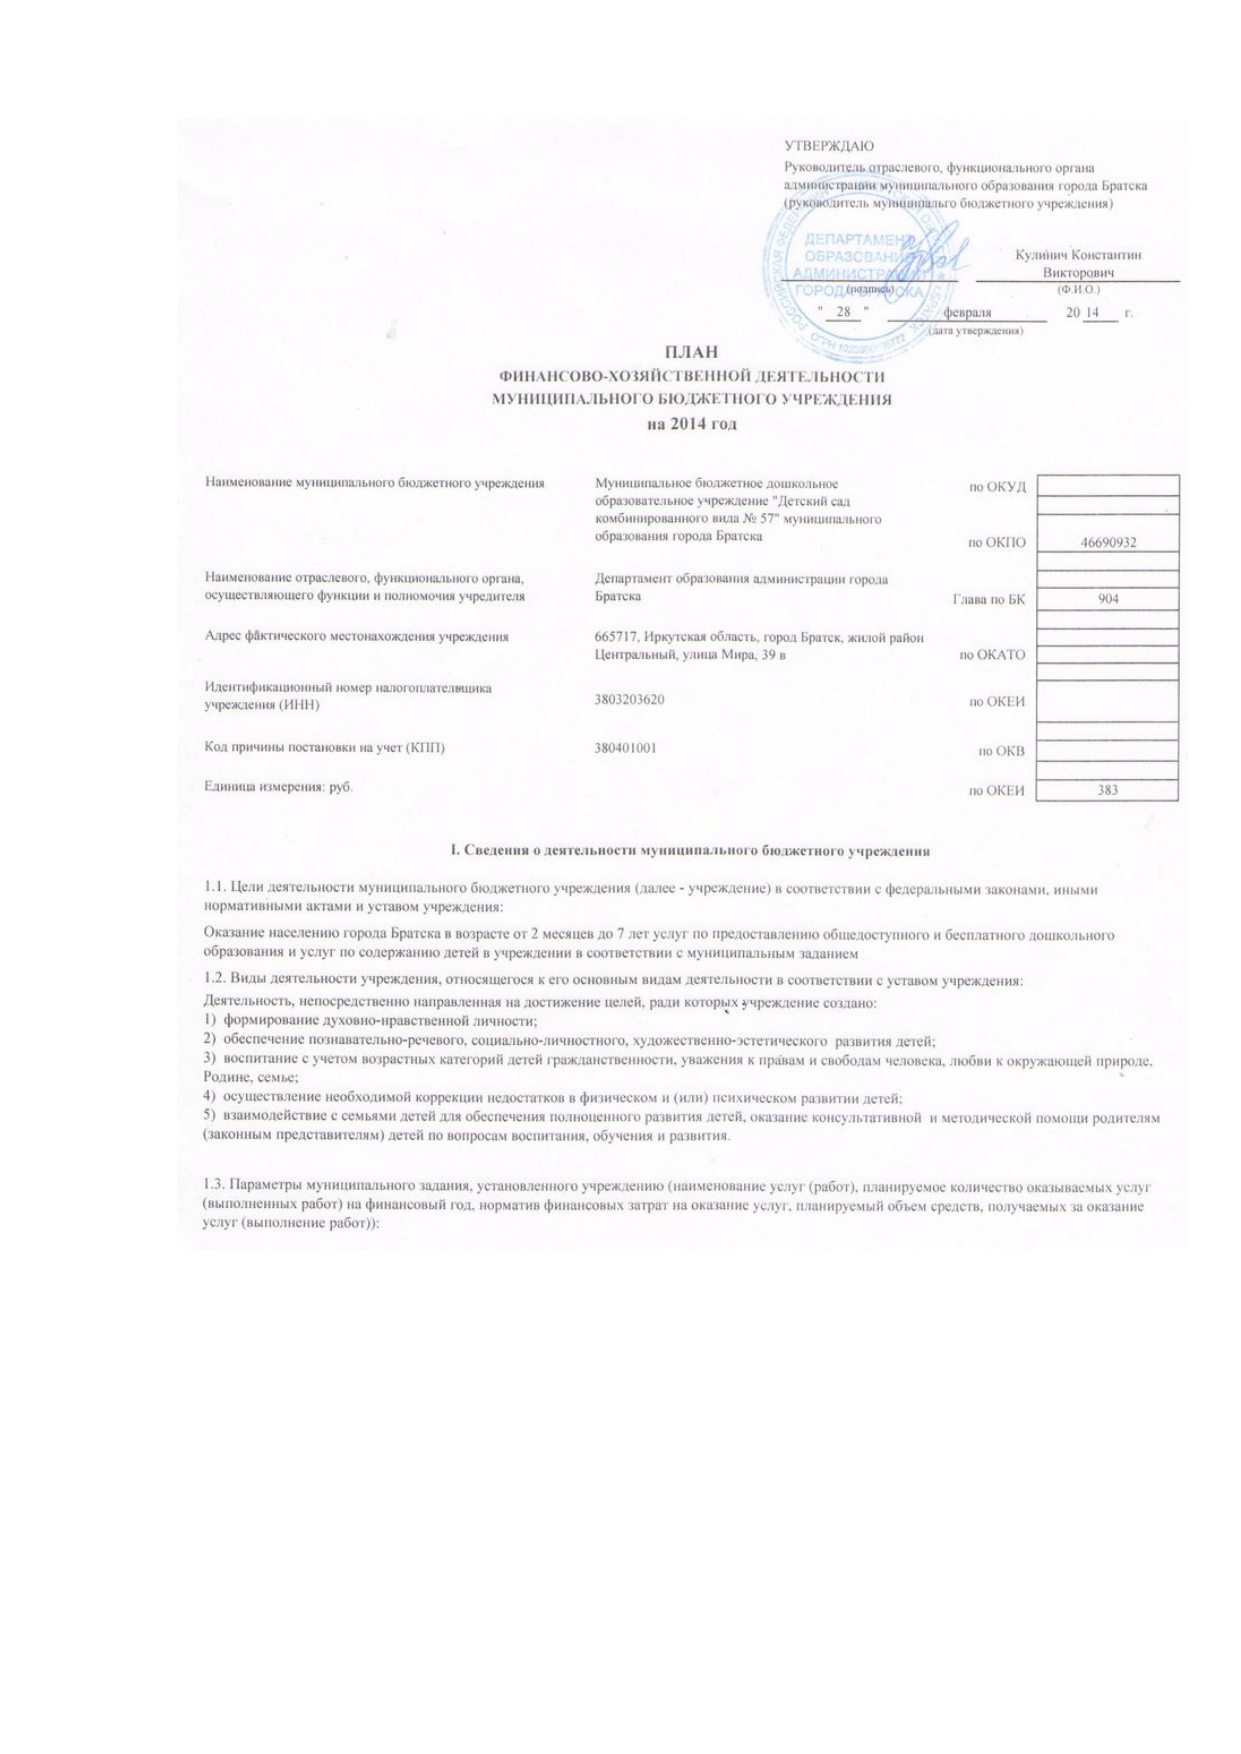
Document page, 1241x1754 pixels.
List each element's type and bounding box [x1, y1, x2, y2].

picture [177, 118, 1189, 1250]
